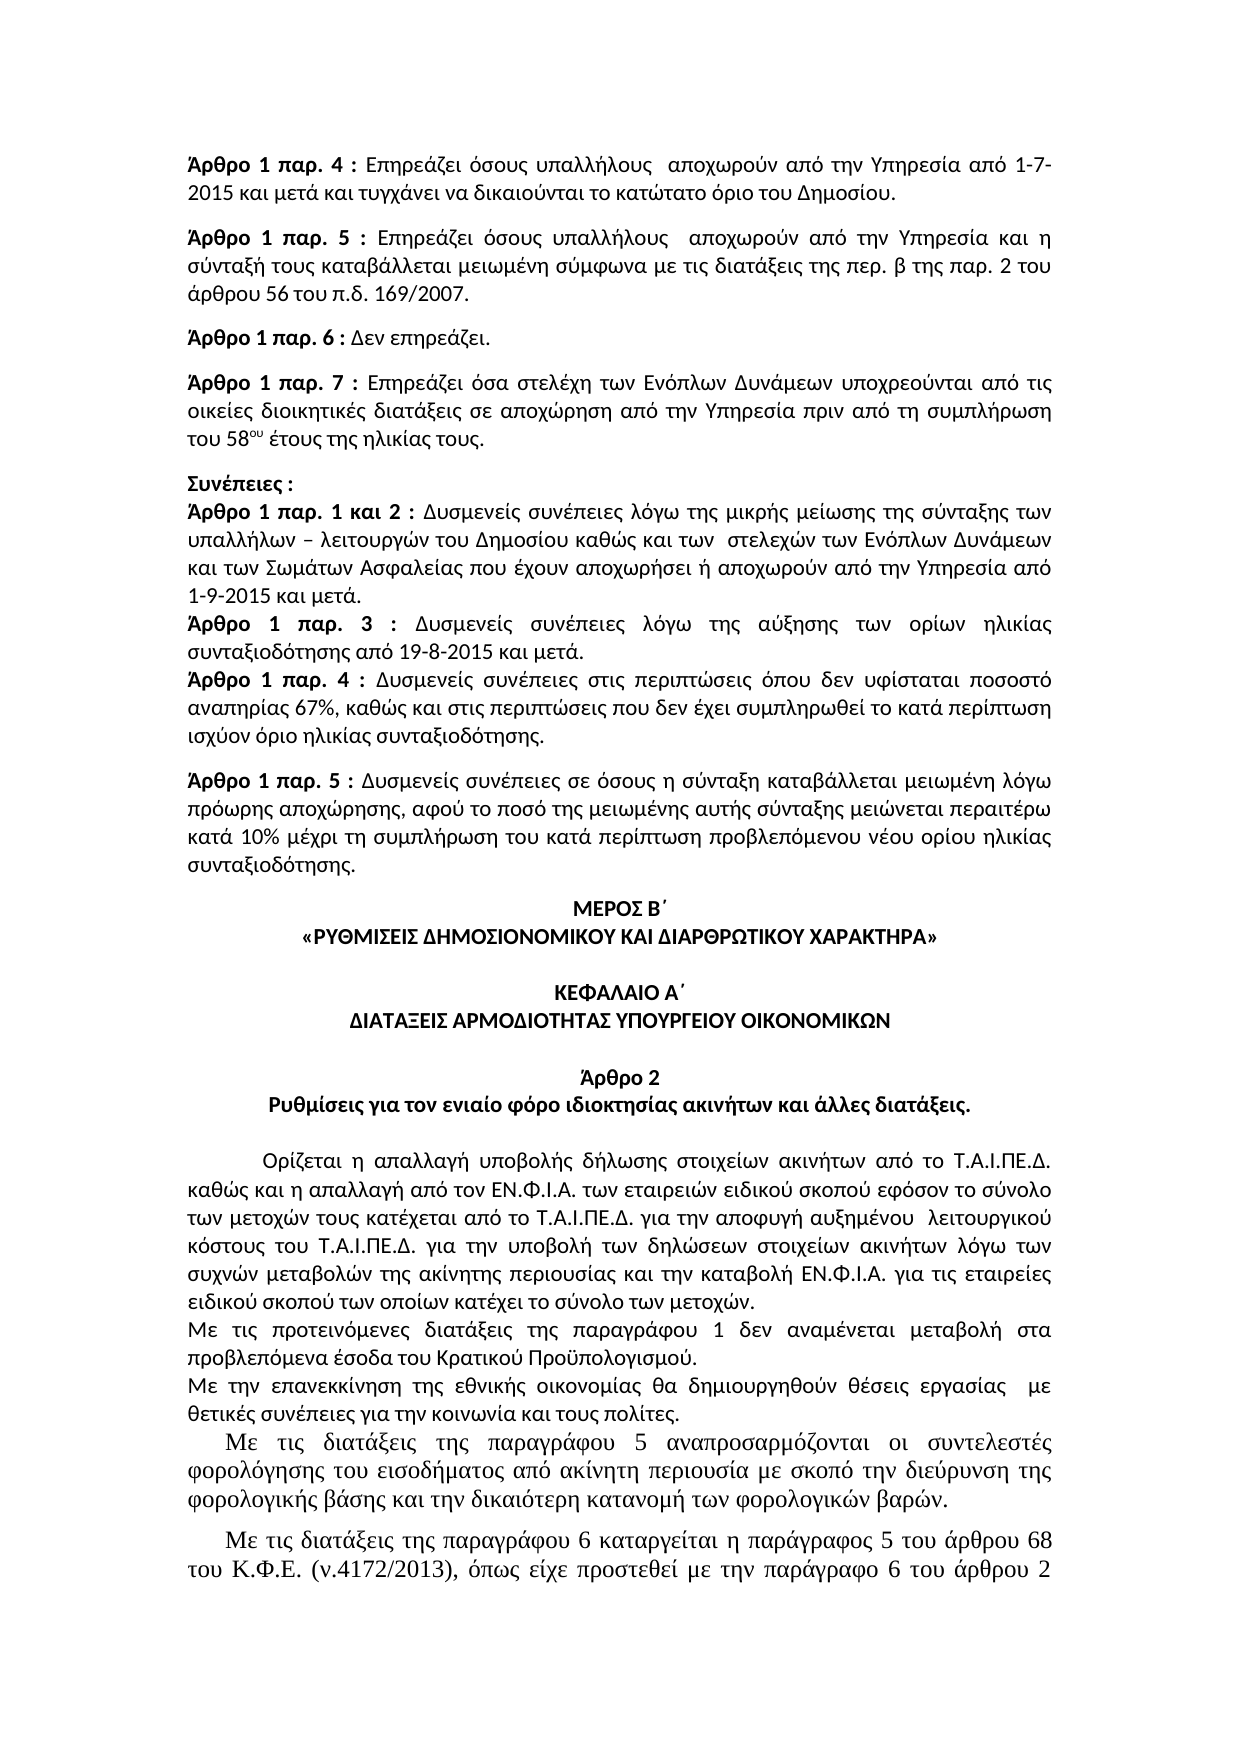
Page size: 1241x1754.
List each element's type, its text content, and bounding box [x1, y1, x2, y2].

text «ΡΥΘΜΙΣΕΙΣ ΔΗΜΟΣΙΟΝΟΜΙΚΟΥ ΚΑΙ ΔΙΑΡΘΡΩΤΙΚΟΥ ΧΑΡΑΚΤΗΡΑ» [187, 922, 1053, 951]
text Με τις διατάξεις της παραγράφου 5 αναπροσαρμόζονται οι συντελεστές φορολόγησης του εισοδήματος από ακίνητη περιουσία με σκοπό την διεύρυνση της φορολογικής βάσης και την δικαιότερη κατανομή των φορολογικών βαρών. [187, 1427, 1053, 1513]
text Συνέπειες : [187, 469, 1053, 497]
text ΚΕΦΑΛΑΙΟ Α΄ [187, 978, 1053, 1007]
text Ρυθμίσεις για τον ενιαίο φόρο ιδιοκτησίας ακινήτων και άλλες διατάξεις. [187, 1091, 1053, 1119]
text ΜΕΡΟΣ Β΄ [187, 894, 1053, 922]
text Άρθρο 1 παρ. 5 : Επηρεάζει όσους υπαλλήλους αποχωρούν από την Υπηρεσία και η σύνταξή τους καταβάλλεται μειωμένη σύμφωνα με τις διατάξεις της περ. β της παρ. 2 του άρθρου 56 του π.δ. 169/2007. [187, 223, 1053, 307]
text Άρθρο 1 παρ. 7 : Επηρεάζει όσα στελέχη των Ενόπλων Δυνάμεων υποχρεούνται από τις οικείες διοικητικές διατάξεις σε αποχώρηση από την Υπηρεσία πριν από τη συμπλήρωση του 58ου έτους της ηλικίας τους. [187, 368, 1053, 452]
text ΔΙΑΤΑΞΕΙΣ ΑΡΜΟΔΙΟΤΗΤΑΣ ΥΠΟΥΡΓΕΙΟΥ ΟΙΚΟΝΟΜΙΚΩΝ [187, 1007, 1053, 1034]
text Με την επανεκκίνηση της εθνικής οικονομίας θα δημιουργηθούν θέσεις εργασίας με θετικές συνέπειες για την κοινωνία και τους πολίτες. [187, 1371, 1053, 1427]
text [187, 1525, 1053, 1582]
text Με τις προτεινόμενες διατάξεις της παραγράφου 1 δεν αναμένεται μεταβολή στα προβλεπόμενα έσοδα του Κρατικού Προϋπολογισμού. [187, 1315, 1053, 1371]
text Άρθρο 2 [187, 1063, 1053, 1091]
text Άρθρο 1 παρ. 6 : Δεν επηρεάζει. [187, 323, 1053, 351]
text Ορίζεται η απαλλαγή υποβολής δήλωσης στοιχείων ακινήτων από το Τ.Α.Ι.ΠΕ.Δ. καθώς και η απαλλαγή από τον ΕΝ.Φ.Ι.Α. των εταιρειών ειδικού σκοπού εφόσον το σύνολο των μετοχών τους κατέχεται από το Τ.Α.Ι.ΠΕ.Δ. για την αποφυγή αυξημένου λειτουργικού κόστους του Τ.Α.Ι.ΠΕ.Δ. για την υποβολή των δηλώσεων στοιχείων ακινήτων λόγω των συχνών μεταβολών της ακίνητης περιουσίας και την καταβολή ΕΝ.Φ.Ι.Α. για τις εταιρείες ειδικού σκοπού των οποίων κατέχει το σύνολο των μετοχών. [187, 1147, 1053, 1315]
text Άρθρο 1 παρ. 4 : Δυσμενείς συνέπειες στις περιπτώσεις όπου δεν υφίσταται ποσοστό αναπηρίας 67%, καθώς και στις περιπτώσεις που δεν έχει συμπληρωθεί το κατά περίπτωση ισχύον όριο ηλικίας συνταξιοδότησης. [187, 665, 1053, 749]
text Άρθρο 1 παρ. 5 : Δυσμενείς συνέπειες σε όσους η σύνταξη καταβάλλεται μειωμένη λόγω πρόωρης αποχώρησης, αφού το ποσό της μειωμένης αυτής σύνταξης μειώνεται περαιτέρω κατά 10% μέχρι τη συμπλήρωση του κατά περίπτωση προβλεπόμενου νέου ορίου ηλικίας συνταξιοδότησης. [187, 766, 1053, 878]
text Άρθρο 1 παρ. 3 : Δυσμενείς συνέπειες λόγω της αύξησης των ορίων ηλικίας συνταξιοδότησης από 19-8-2015 και μετά. [187, 609, 1053, 665]
text Άρθρο 1 παρ. 4 : Επηρεάζει όσους υπαλλήλους αποχωρούν από την Υπηρεσία από 1-7-2015 και μετά και τυγχάνει να δικαιούνται το κατώτατο όριο του Δημοσίου. [187, 150, 1053, 206]
text Άρθρο 1 παρ. 1 και 2 : Δυσμενείς συνέπειες λόγω της μικρής μείωσης της σύνταξης των υπαλλήλων – λειτουργών του Δημοσίου καθώς και των στελεχών των Ενόπλων Δυνάμεων και των Σωμάτων Ασφαλείας που έχουν αποχωρήσει ή αποχωρούν από την Υπηρεσία από 1-9-2015 και μετά. [187, 497, 1053, 609]
